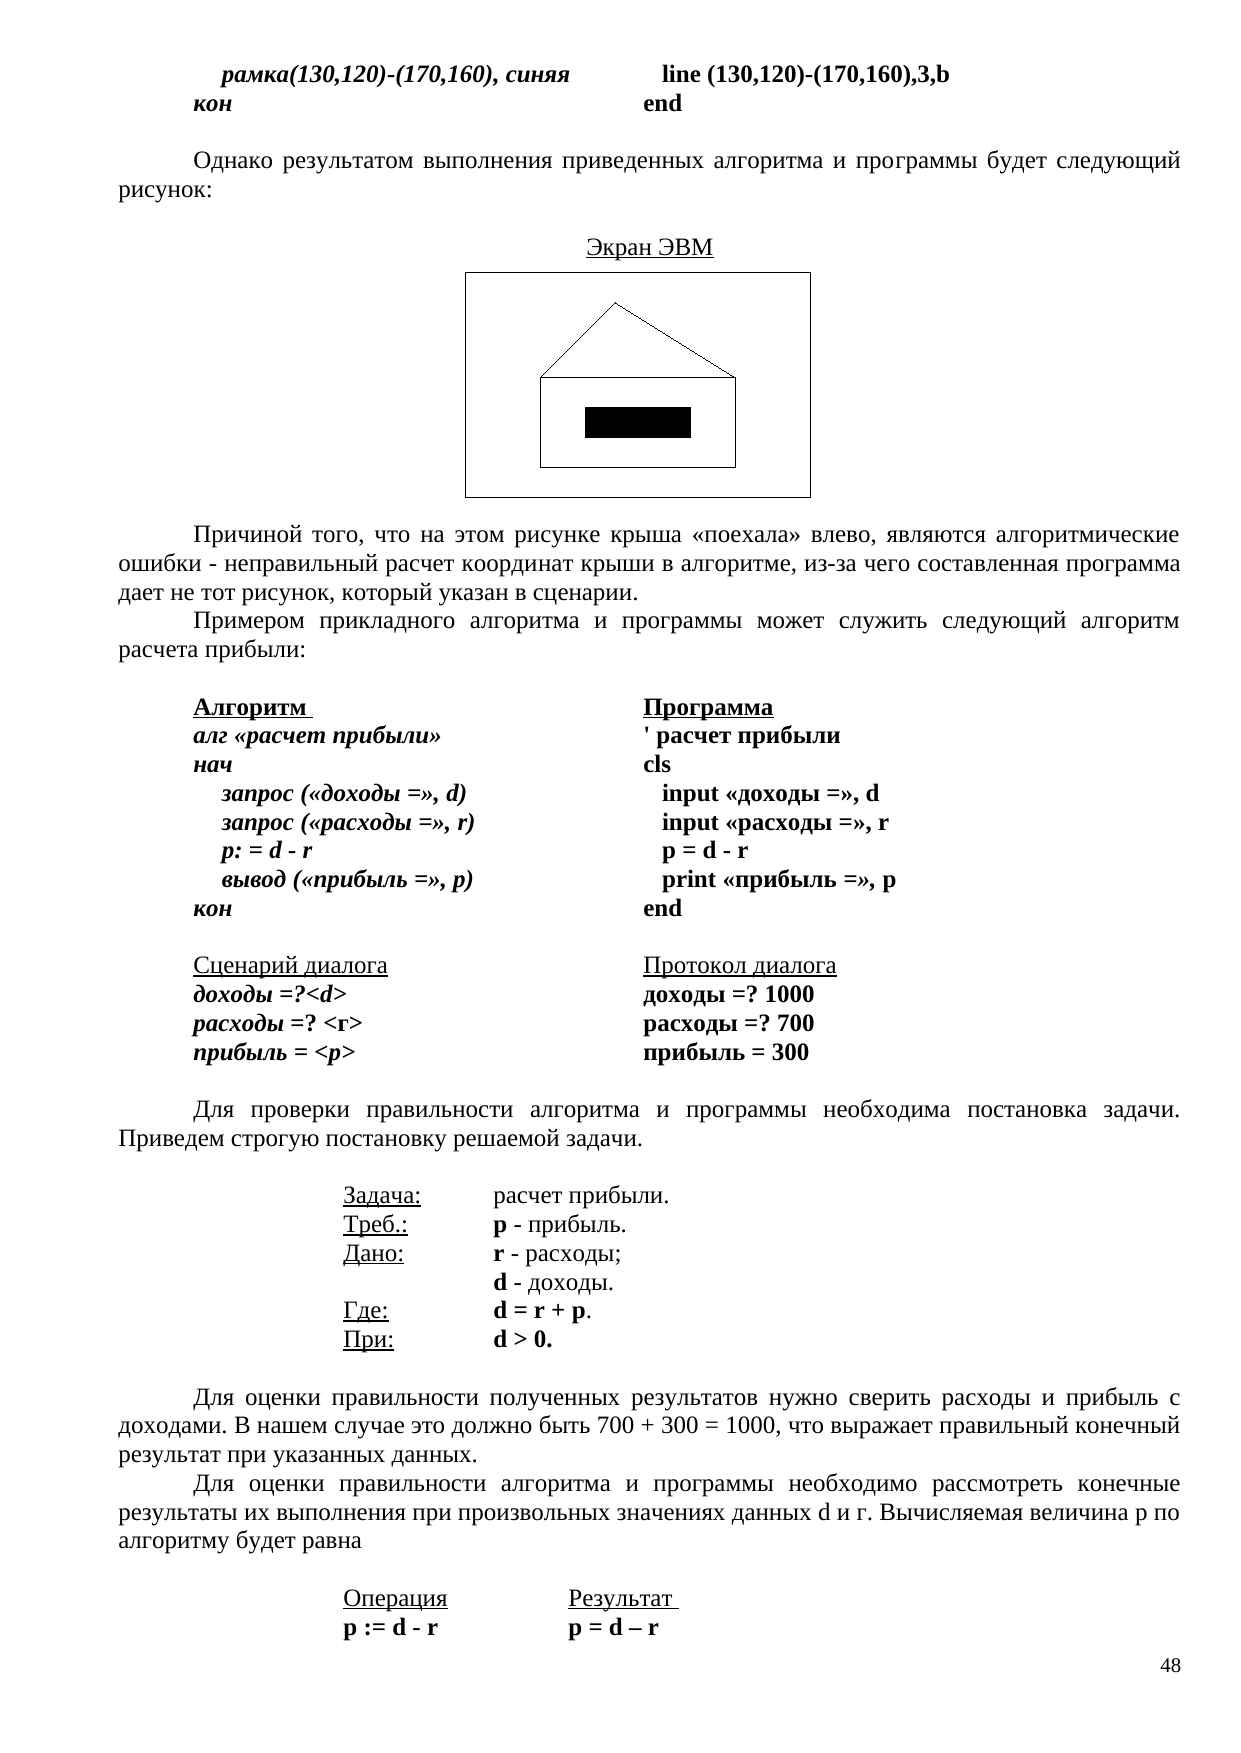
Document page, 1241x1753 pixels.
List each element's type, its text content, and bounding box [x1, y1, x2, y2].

text Где: d = r + р. [268, 1295, 1181, 1324]
text алг «расчет прибыли» ' расчет прибыли [118, 720, 1181, 749]
text вывод («прибыль =», р) print «прибыль =», р [118, 864, 1181, 893]
text кон end [118, 893, 1181, 922]
text Сценарий диалога Протокол диалога [118, 950, 1181, 979]
text запрос («расходы =», r) input «расходы =», r [118, 807, 1181, 835]
text При: d > 0. [268, 1324, 1181, 1353]
text Экран ЭВМ [118, 232, 1181, 260]
text Дано: r - расходы; [268, 1238, 1181, 1267]
text запрос («доходы =», d) input «доходы =», d [118, 778, 1181, 807]
text Для оценки правильности алгоритма и программы необходимо рассмотреть конечные результаты их выполнения при произвольных значениях данных d и г. Вычисляемая величина р по алгоритму будет равна [118, 1468, 1181, 1554]
text Треб.: р - прибыль. [268, 1209, 1181, 1238]
text р: = d - r р = d - r [118, 835, 1181, 864]
text Алгоритм Программа [118, 692, 1181, 720]
text Для оценки правильности полученных результатов нужно сверить расходы и прибыль с доходами. В нашем случае это должно быть 700 + 300 = 1000, что выражает правильный конечный результат при указанных данных. [118, 1382, 1181, 1468]
text нач сls [118, 749, 1181, 778]
text Однако результатом выполнения приведенных алгоритма и программы будет следующий рисунок: [118, 145, 1181, 203]
text расходы =? <г> расходы =? 700 [118, 1008, 1181, 1037]
text Причиной того, что на этом рисунке крыша «поехала» влево, являются алгоритмические ошибки - неправильный расчет координат крыши в алгоритме, из-за чего составленная программа дает не тот рисунок, который указан в сценарии. [118, 519, 1181, 605]
text р := d - r р = d – r [268, 1612, 1181, 1640]
text кон end [118, 88, 1181, 117]
text доходы =?<d> доходы =? 1000 [118, 979, 1181, 1008]
text Задача: расчет прибыли. [268, 1180, 1181, 1209]
text Для проверки правильности алгоритма и программы необходима постановка задачи. Приведем строгую постановку решаемой задачи. [118, 1094, 1181, 1152]
text Операция Результат [268, 1583, 1181, 1612]
text прибыль = <р> прибыль = 300 [118, 1037, 1181, 1065]
text рамка(130,120)-(170,160), синяя line (130,120)-(170,160),3,b [118, 59, 1181, 88]
text Примером прикладного алгоритма и программы может служить следующий алгоритм расчета прибыли: [118, 605, 1181, 663]
text d - доходы. [418, 1267, 1181, 1295]
